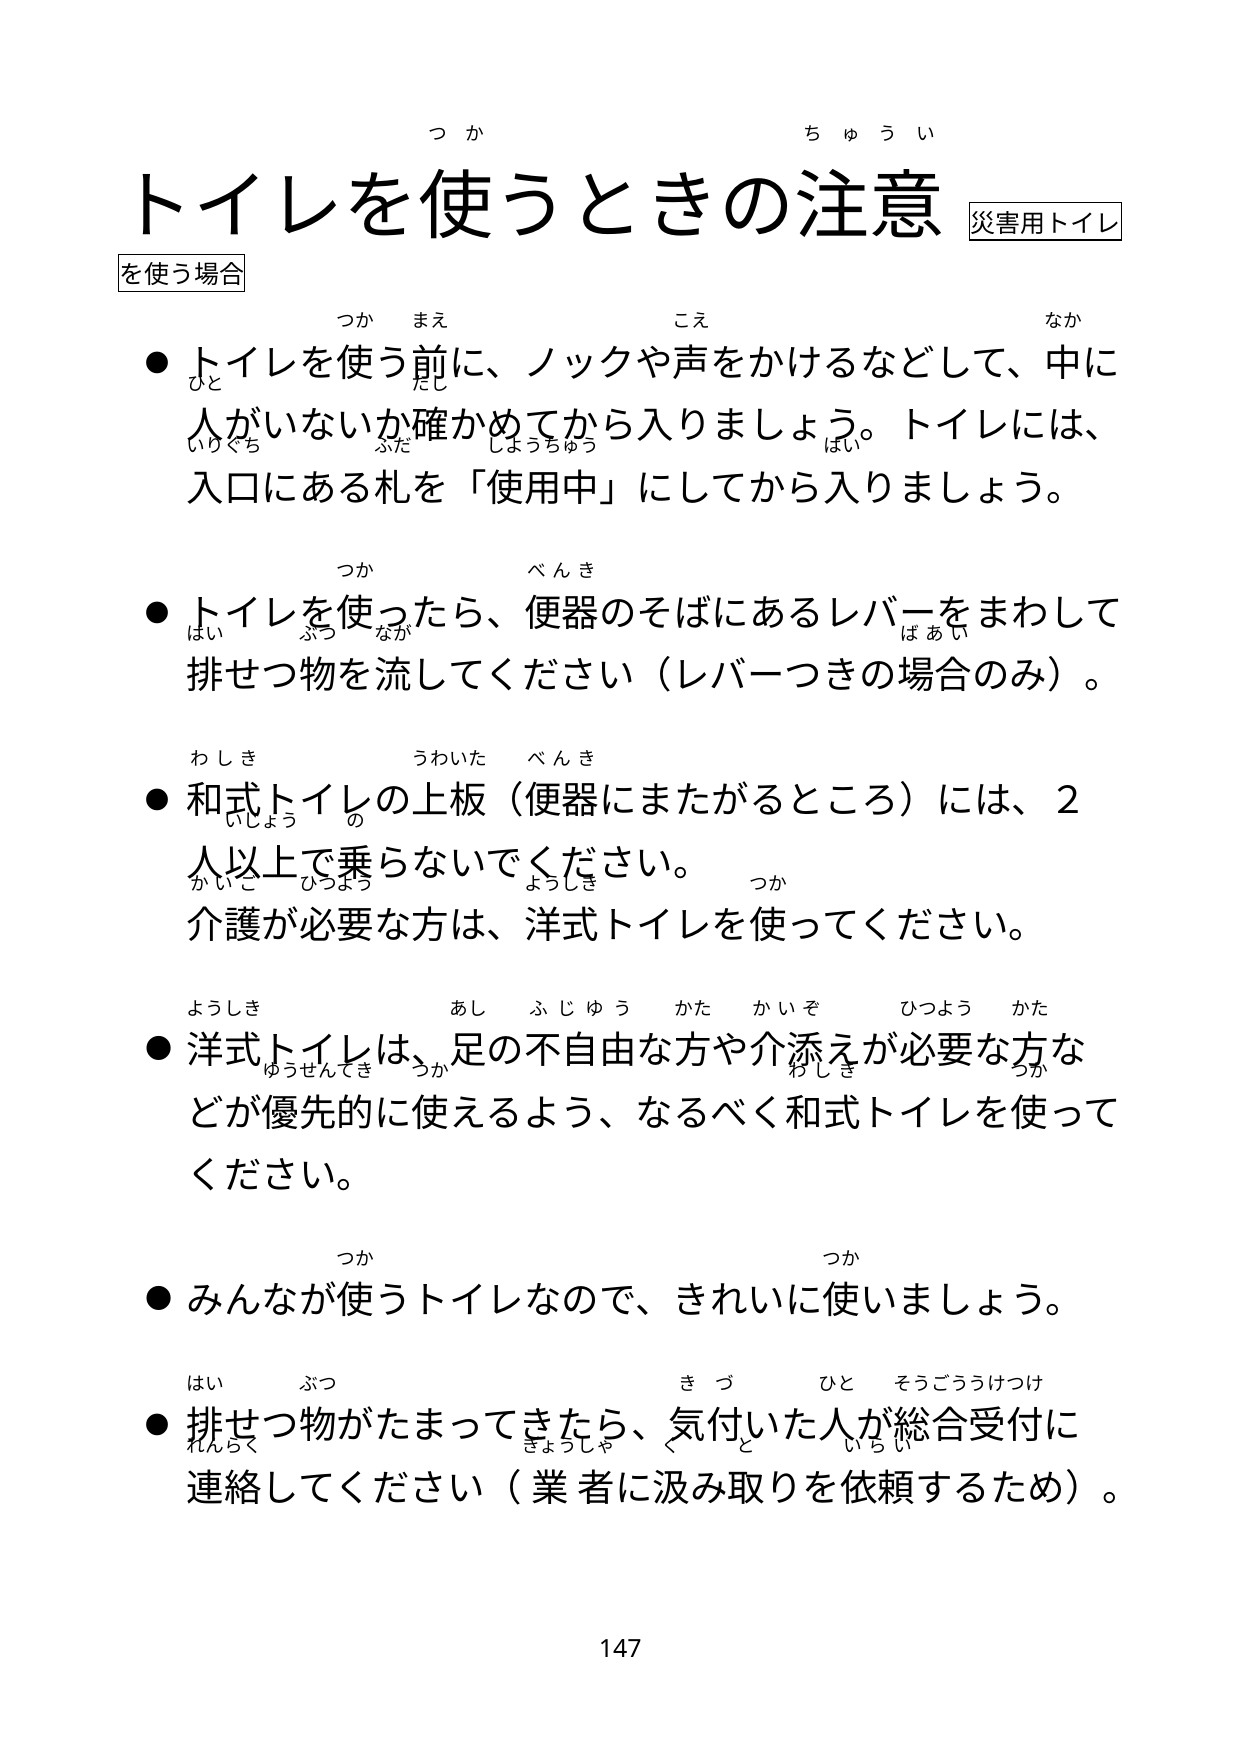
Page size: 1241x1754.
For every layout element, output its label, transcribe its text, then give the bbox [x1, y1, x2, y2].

list みんながうトイレなので、きれいにいましょう。 [143, 1264, 1122, 1326]
list トイレの（にまたがるところ）には、２人でらないでください。 [143, 764, 1122, 889]
list トイレは、のなやえがななどがにえるよう、なるべくトイレをってください。 [143, 1014, 1122, 1201]
list がな方は、トイレをってください。 [187, 889, 1122, 951]
list トイレをったら、のそばにあるレバーをまわして、せつをしてください（レバーつきののみ）。 [143, 576, 1122, 701]
list トイレをうに、ノックやをかけるなどして、にがいないかかめてから入りましょう。トイレには、にあるを「」にしてからりましょう。 [143, 326, 1122, 514]
text トイレをうときの 災害用トイレを使う場合 [118, 118, 1122, 292]
list せつがたまってきたら、いたがにしてください（にみりをするため）。 [143, 1389, 1122, 1514]
